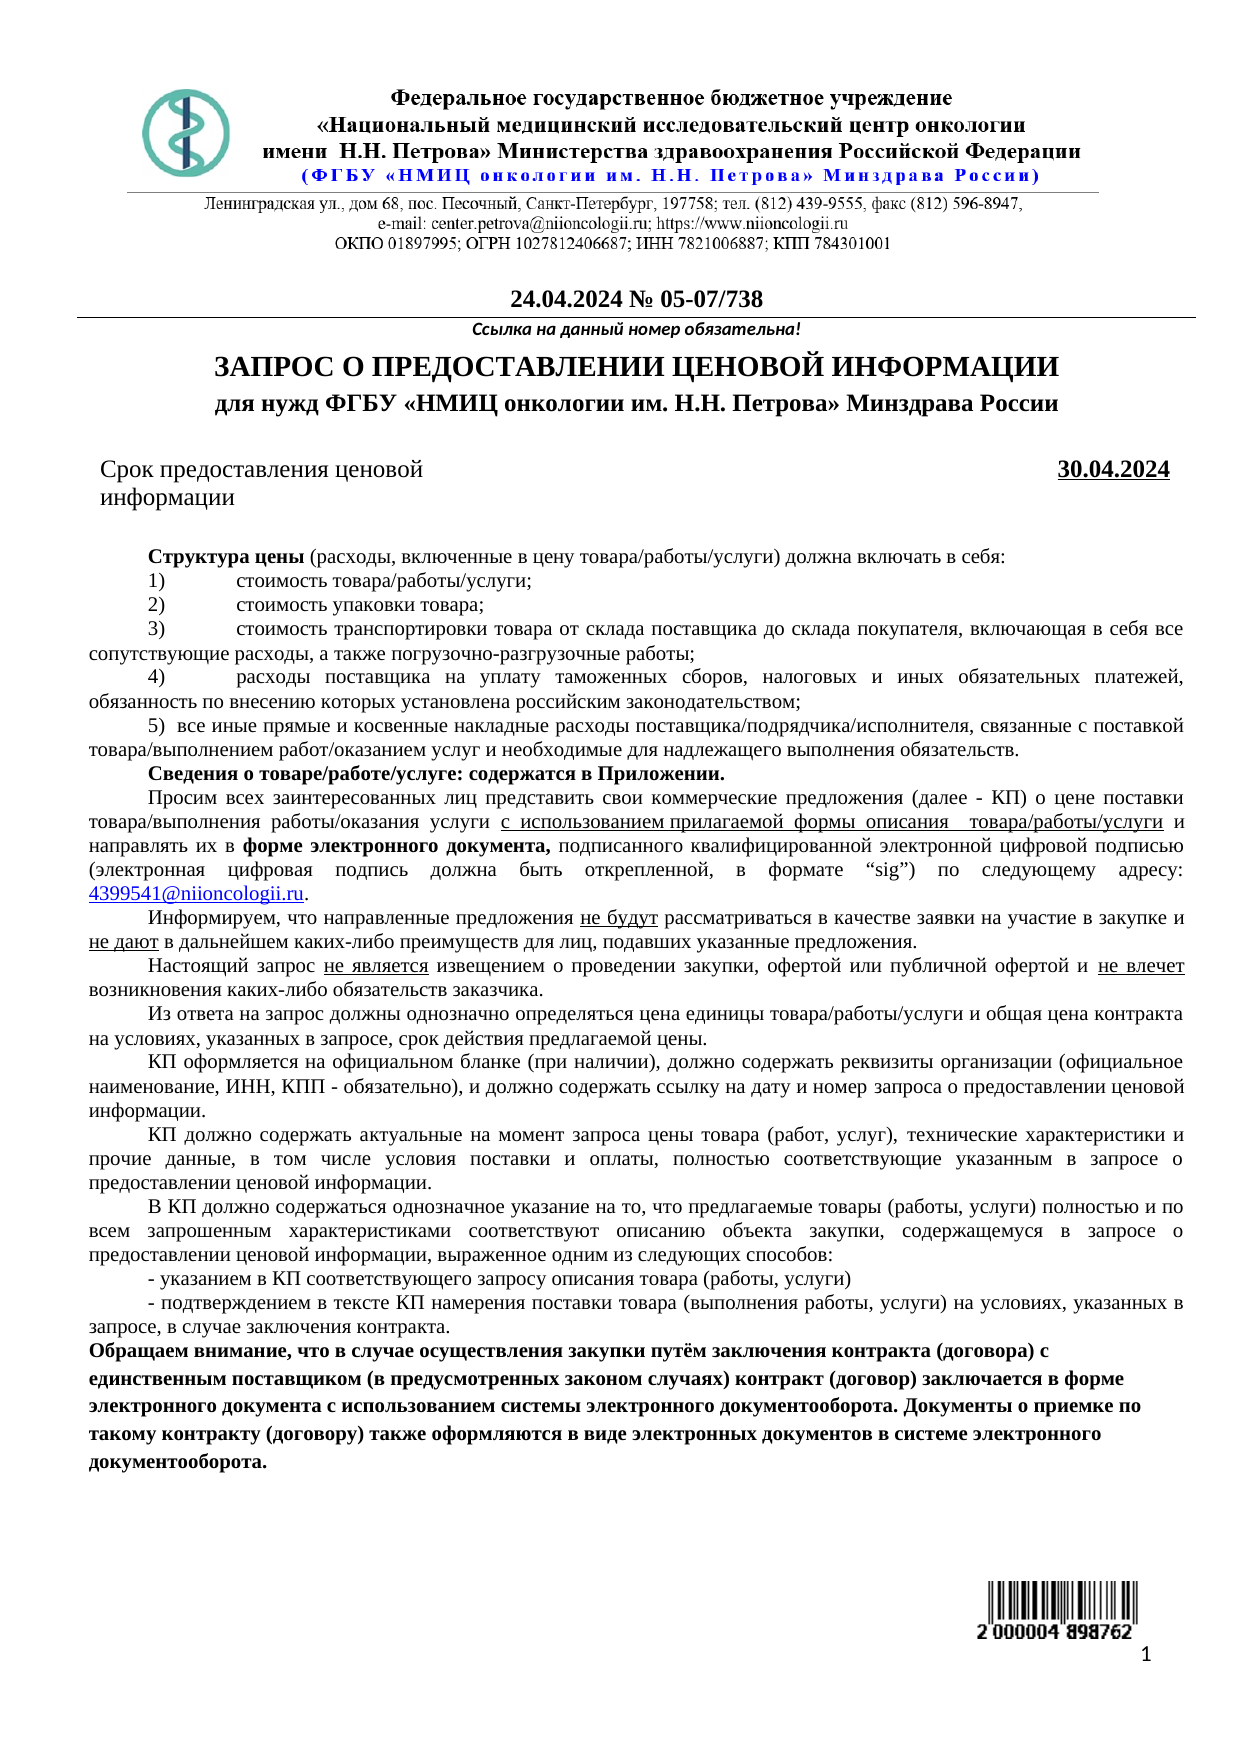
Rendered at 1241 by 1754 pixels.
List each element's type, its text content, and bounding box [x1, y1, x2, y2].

table_header 24.04.2024 № 05-07/738 [77, 284, 1196, 317]
picture [973, 1581, 1152, 1639]
table_cell Ссылка на данный номер обязательна! [77, 318, 1196, 349]
picture [125, 87, 1100, 256]
